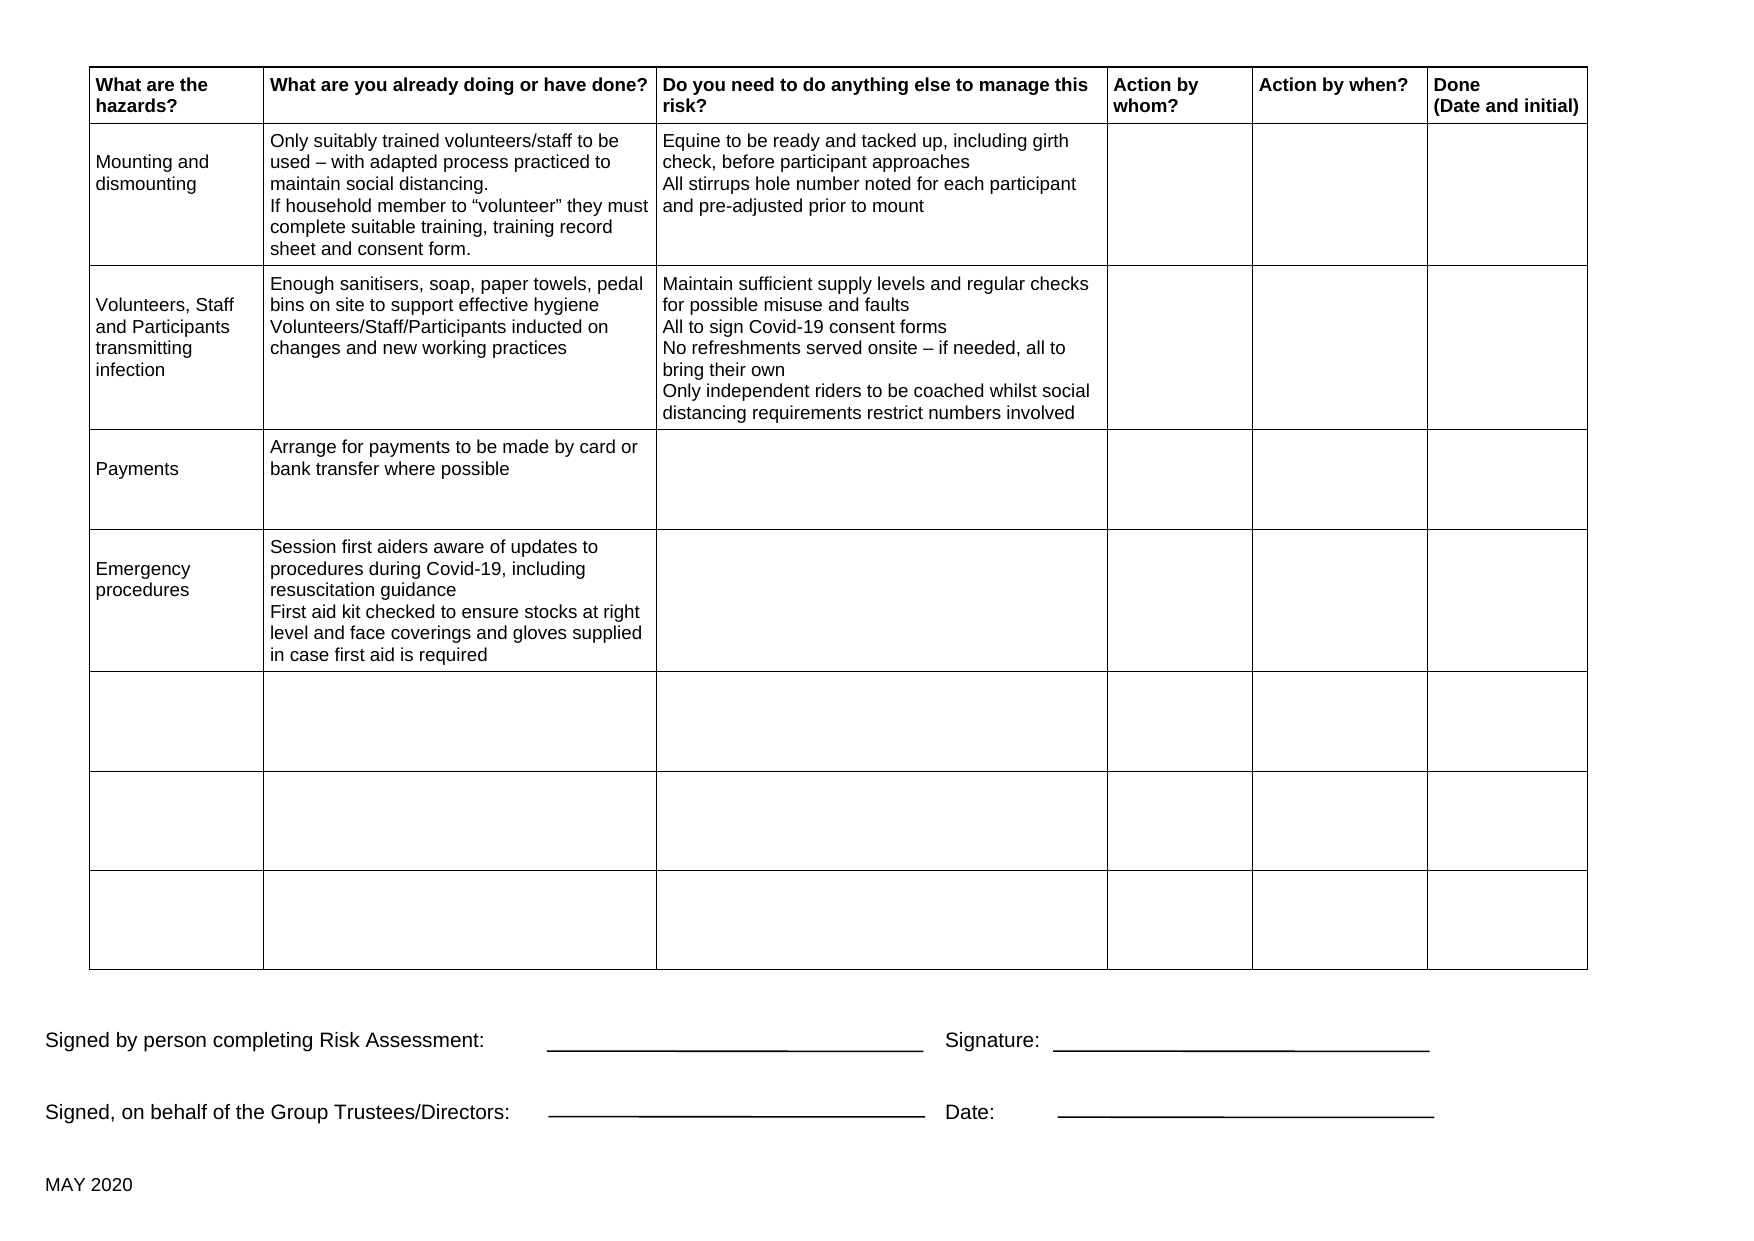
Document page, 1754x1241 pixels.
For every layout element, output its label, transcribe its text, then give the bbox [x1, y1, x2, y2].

table_cell [1108, 772, 1252, 870]
table_cell Arrange for payments to be made by card or bank transfer where possible [264, 430, 656, 529]
table_cell [90, 871, 263, 969]
table_cell [1253, 871, 1427, 969]
table_cell [1428, 430, 1587, 529]
table_cell [264, 772, 656, 870]
table_cell [1253, 672, 1427, 771]
table_cell [1253, 124, 1427, 265]
table_cell Enough sanitisers, soap, paper towels, pedal bins on site to support effective hygiene Volunteers/Staff/Participants inducted on changes and new working practices [264, 266, 656, 429]
table_cell [1428, 772, 1587, 870]
table_cell [90, 672, 263, 771]
table_cell [657, 672, 1107, 771]
table_cell Payments [90, 430, 263, 529]
table_cell [1428, 124, 1587, 265]
table_cell [1108, 530, 1252, 671]
table_header Action by when? [1253, 68, 1427, 123]
table_cell [657, 871, 1107, 969]
table_cell [1428, 266, 1587, 429]
table_header Action by whom? [1108, 68, 1252, 123]
text Signed, on behalf of the Group Trustees/Directors: Date: [45, 1100, 1709, 1124]
table_cell [1428, 672, 1587, 771]
table_cell [1108, 672, 1252, 771]
table_cell [264, 672, 656, 771]
table_cell [1108, 430, 1252, 529]
table_cell [90, 772, 263, 870]
table_header What are the hazards? [90, 68, 263, 123]
table_cell [1253, 772, 1427, 870]
table_cell Emergency procedures [90, 530, 263, 671]
table_cell [1253, 266, 1427, 429]
table_cell Maintain sufficient supply levels and regular checks for possible misuse and faults All to sign Covid-19 consent forms No refreshments served onsite – if needed, all to bring their own Only independent riders to be coached whilst social distancing requirements restrict numbers involved [657, 266, 1107, 429]
table_cell [1108, 871, 1252, 969]
table_cell Only suitably trained volunteers/staff to be used – with adapted process practiced to maintain social distancing. If household member to “volunteer” they must complete suitable training, training record sheet and consent form. [264, 124, 656, 265]
table_cell [1108, 124, 1252, 265]
table_cell [1108, 266, 1252, 429]
table_header What are you already doing or have done? [264, 68, 656, 123]
table_cell [1428, 871, 1587, 969]
table_cell Equine to be ready and tacked up, including girth check, before participant approaches All stirrups hole number noted for each participant and pre-adjusted prior to mount [657, 124, 1107, 265]
table_cell Mounting and dismounting [90, 124, 263, 265]
table_cell [657, 430, 1107, 529]
text Signed by person completing Risk Assessment: Signature: [45, 1028, 1709, 1052]
table_cell [1253, 530, 1427, 671]
table_cell [657, 530, 1107, 671]
table_cell [657, 772, 1107, 870]
table_cell [264, 871, 656, 969]
table_header Done (Date and initial) [1428, 68, 1587, 123]
table_cell Session first aiders aware of updates to procedures during Covid-19, including resuscitation guidance First aid kit checked to ensure stocks at right level and face coverings and gloves supplied in case first aid is required [264, 530, 656, 671]
table_cell [1428, 530, 1587, 671]
table_header Do you need to do anything else to manage this risk? [657, 68, 1107, 123]
table_cell Volunteers, Staff and Participants transmitting infection [90, 266, 263, 429]
table_cell [1253, 430, 1427, 529]
